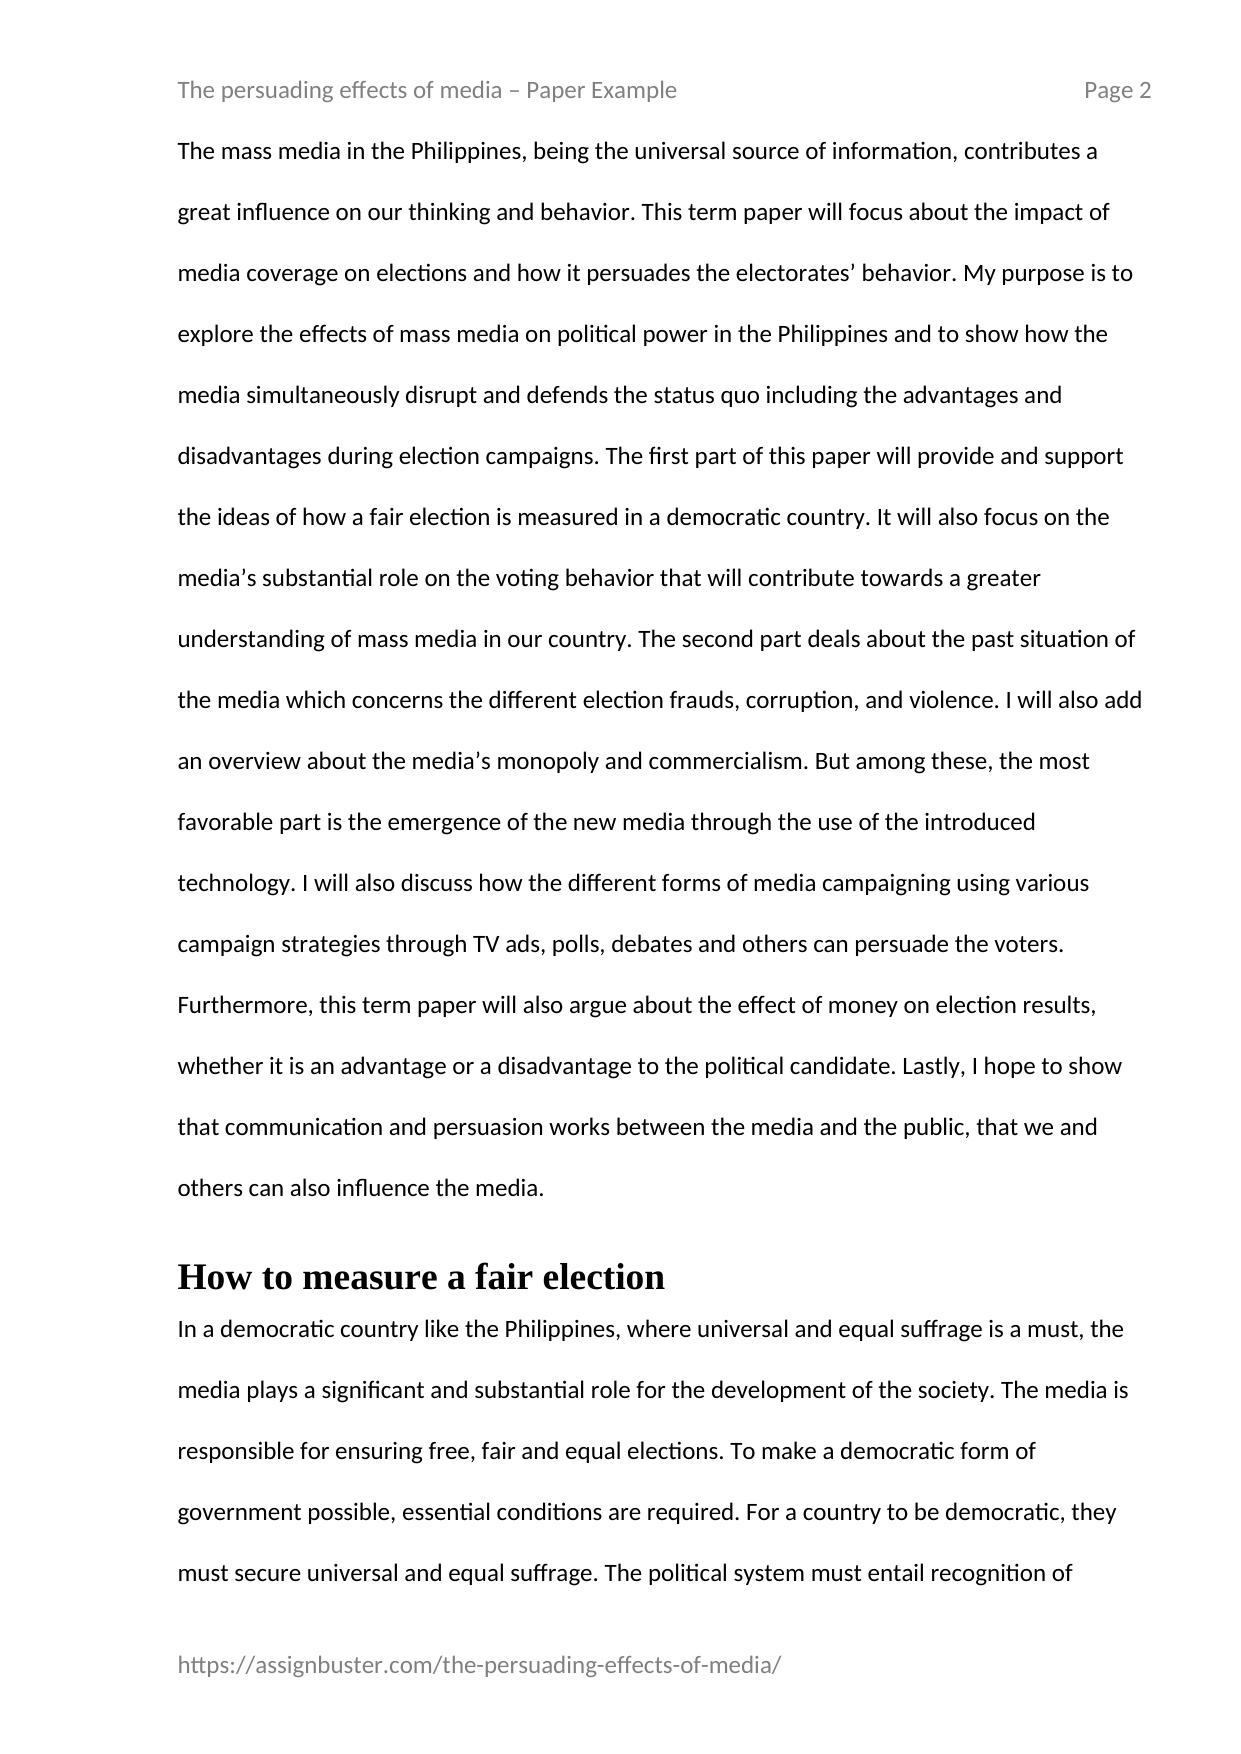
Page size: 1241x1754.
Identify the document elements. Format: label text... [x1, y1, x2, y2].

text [177, 1313, 1152, 1588]
text The mass media in the Philippines, being the universal source of information, contributes a great influence on our thinking and behavior. This term paper will focus about the impact of media coverage on elections and how it persuades the electorates’ behavior. My purpose is to explore the effects of mass media on political power in the Philippines and to show how the media simultaneously disrupt and defends the status quo including the advantages and disadvantages during election campaigns. The first part of this paper will provide and support the ideas of how a fair election is measured in a democratic country. It will also focus on the media’s substantial role on the voting behavior that will contribute towards a greater understanding of mass media in our country. The second part deals about the past situation of the media which concerns the different election frauds, corruption, and violence. I will also add an overview about the media’s monopoly and commercialism. But among these, the most favorable part is the emergence of the new media through the use of the introduced technology. I will also discuss how the different forms of media campaigning using various campaign strategies through TV ads, polls, debates and others can persuade the voters. Furthermore, this term paper will also argue about the effect of money on election results, whether it is an advantage or a disadvantage to the political candidate. Lastly, I hope to show that communication and persuasion works between the media and the public, that we and others can also influence the media. [177, 135, 1152, 1203]
subtitle How to measure a fair election [177, 1254, 1152, 1297]
